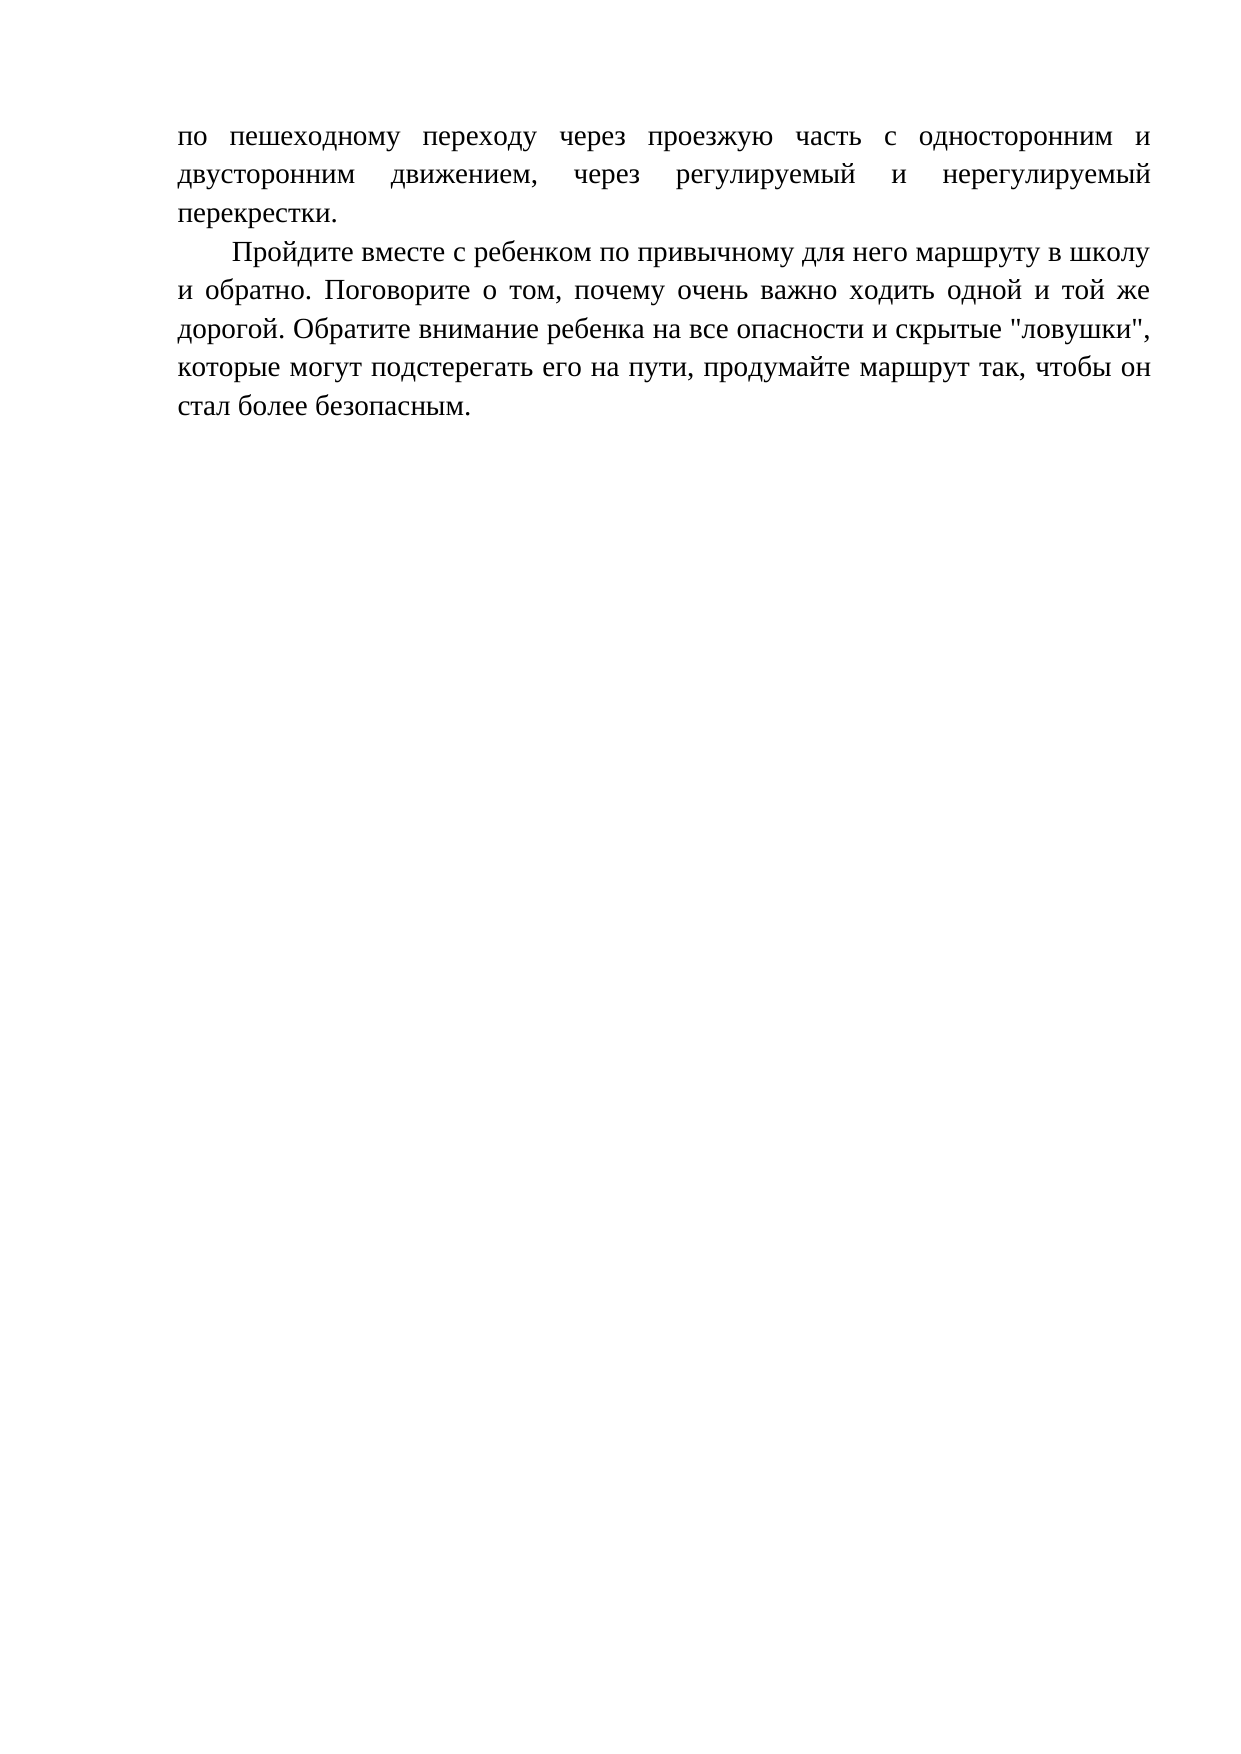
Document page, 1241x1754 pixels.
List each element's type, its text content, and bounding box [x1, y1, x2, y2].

text по пешеходному переходу через проезжую часть с односторонним и двусторонним движением, через регулируемый и нерегулируемый перекрестки. [177, 118, 1152, 229]
text Пройдите вместе с ребенком по привычному для него маршруту в школу и обратно. Поговорите о том, почему очень важно ходить одной и той же дорогой. Обратите внимание ребенка на все опасности и скрытые "ловушки", которые могут подстерегать его на пути, продумайте маршрут так, чтобы он стал более безопасным. [177, 234, 1152, 421]
